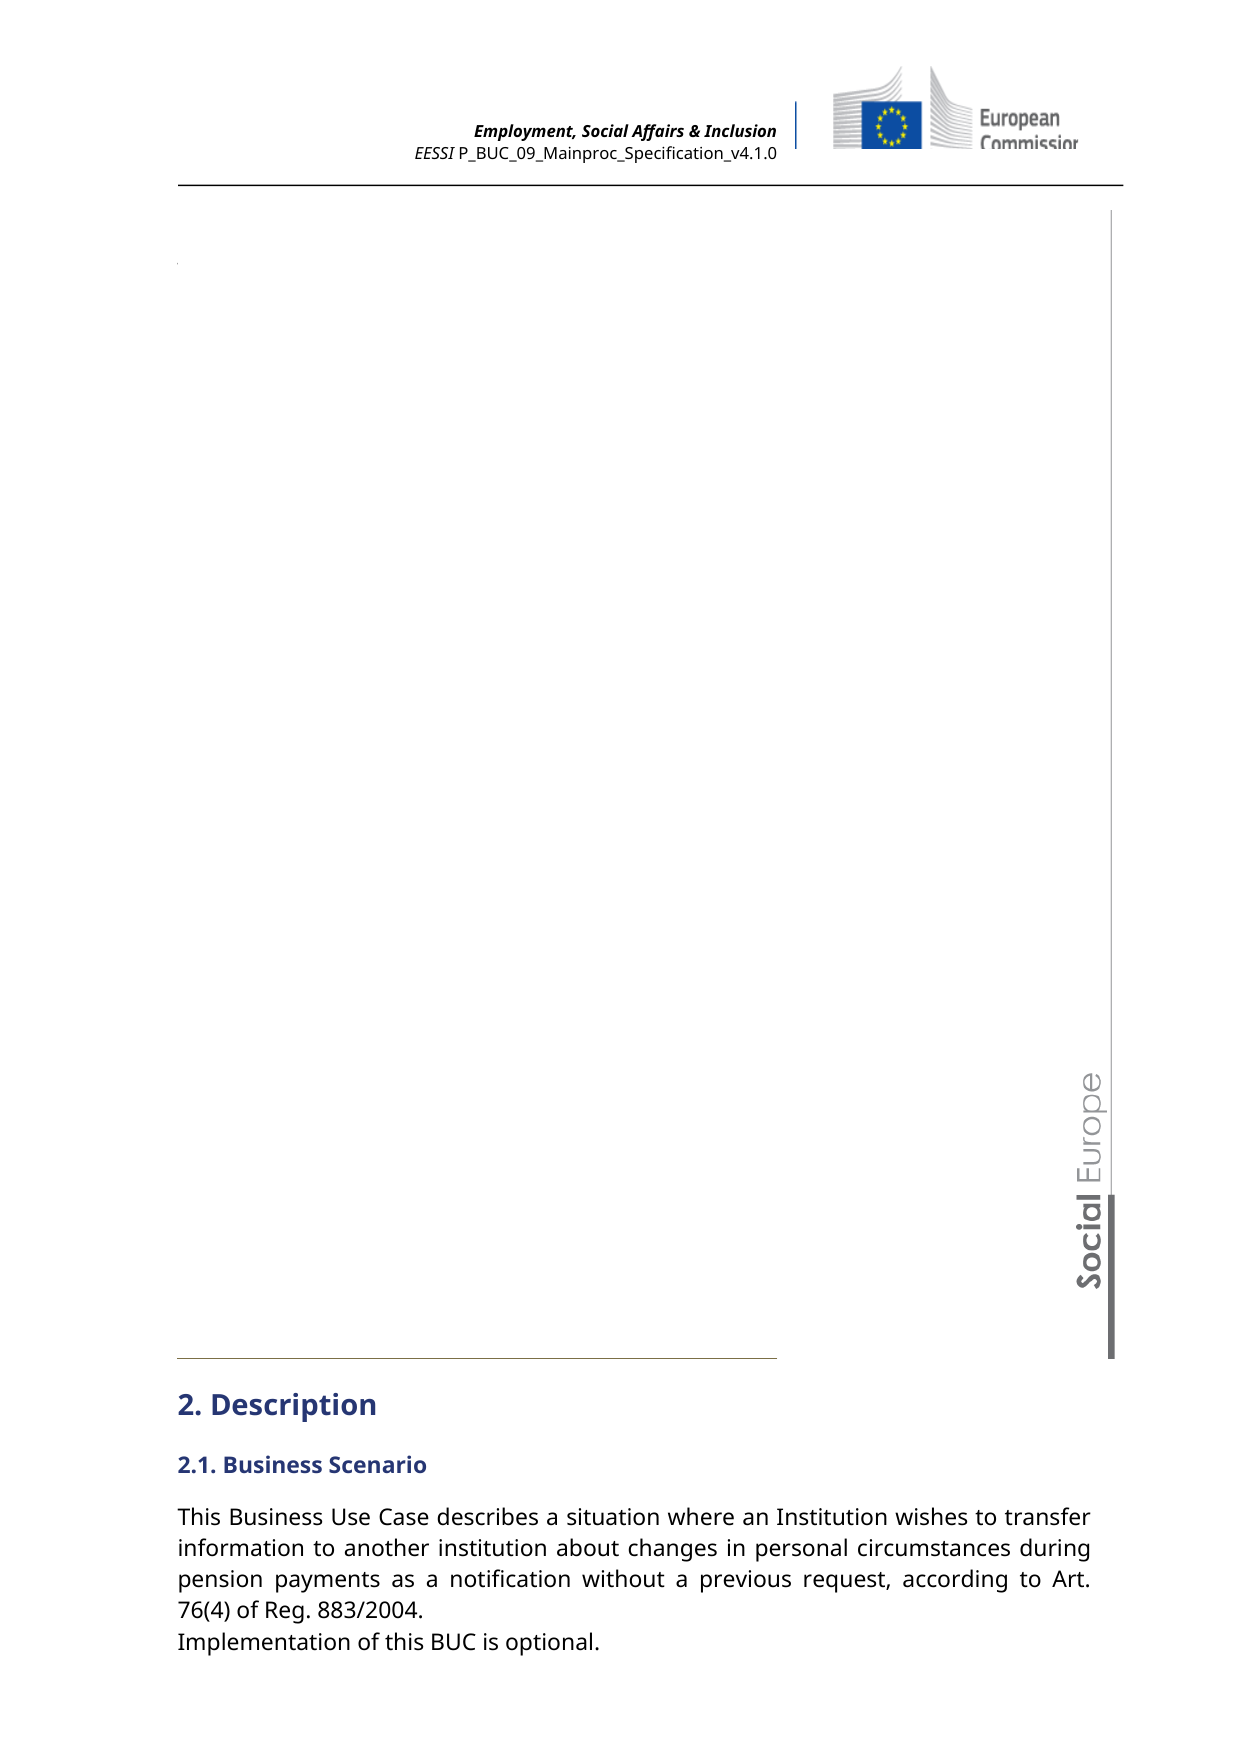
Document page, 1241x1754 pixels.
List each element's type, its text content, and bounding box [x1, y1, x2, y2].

list This Business Use Case describes a situation where an Institution wishes to transfer information to another institution about changes in personal circumstances during pension payments as a notification without a previous request, according to Art. 76(4) of Reg. 883/2004. [177, 1501, 1092, 1626]
subtitle Description [177, 1384, 1092, 1423]
list Implementation of this BUC is optional. [177, 1626, 1092, 1657]
picture [793, 66, 1078, 148]
subtitle Business Scenario [177, 1448, 1092, 1480]
picture [177, 210, 1115, 1359]
